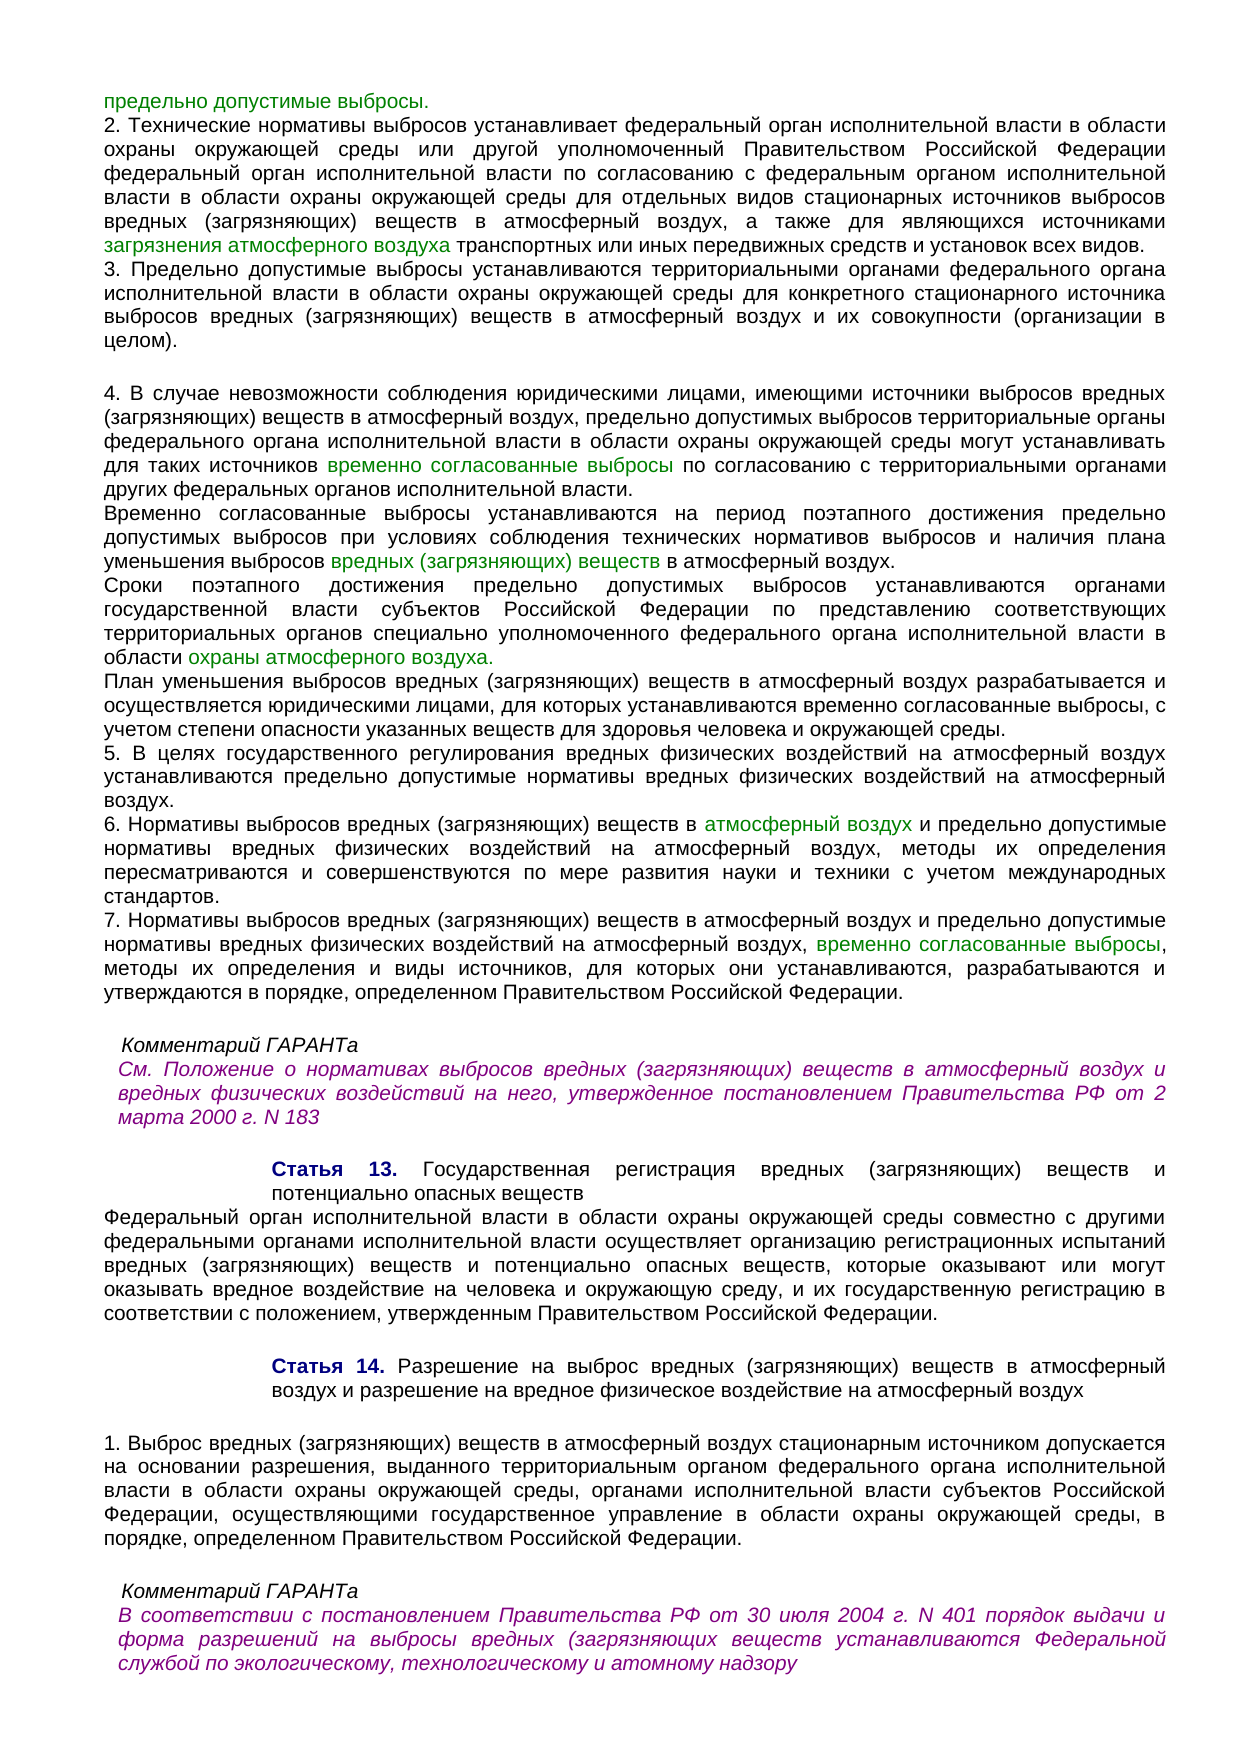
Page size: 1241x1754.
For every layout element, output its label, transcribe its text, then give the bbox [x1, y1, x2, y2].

text Статья 13. Государственная регистрация вредных (загрязняющих) веществ и потенциально опасных веществ [271, 1157, 1167, 1205]
text Сроки поэтапного достижения предельно допустимых выбросов устанавливаются органами государственной власти субъектов Российской Федерации по представлению соответствующих территориальных органов специально уполномоченного федерального органа исполнительной власти в области охраны атмосферного воздуха. [103, 573, 1167, 668]
text Федеральный орган исполнительной власти в области охраны окружающей среды совместно с другими федеральными органами исполнительной власти осуществляет организацию регистрационных испытаний вредных (загрязняющих) веществ и потенциально опасных веществ, которые оказывают или могут оказывать вредное воздействие на человека и окружающую среду, и их государственную регистрацию в соответствии с положением, утвержденным Правительством Российской Федерации. [103, 1205, 1167, 1325]
text Статья 14. Разрешение на выброс вредных (загрязняющих) веществ в атмосферный воздух и разрешение на вредное физическое воздействие на атмосферный воздух [271, 1354, 1167, 1402]
text 3. Предельно допустимые выбросы устанавливаются территориальными органами федерального органа исполнительной власти в области охраны окружающей среды для конкретного стационарного источника выбросов вредных (загрязняющих) веществ в атмосферный воздух и их совокупности (организации в целом). [103, 256, 1167, 352]
text Комментарий ГАРАНТа [121, 1033, 1167, 1057]
text 5. В целях государственного регулирования вредных физических воздействий на атмосферный воздух устанавливаются предельно допустимые нормативы вредных физических воздействий на атмосферный воздух. [103, 740, 1167, 812]
text См. Положение о нормативах выбросов вредных (загрязняющих) веществ в атмосферный воздух и вредных физических воздействий на него, утвержденное постановлением Правительства РФ от 2 марта 2000 г. N 183 [118, 1057, 1167, 1128]
text 6. Нормативы выбросов вредных (загрязняющих) веществ в атмосферный воздух и предельно допустимые нормативы вредных физических воздействий на атмосферный воздух, методы их определения пересматриваются и совершенствуются по мере развития науки и техники с учетом международных стандартов. [103, 812, 1167, 908]
text План уменьшения выбросов вредных (загрязняющих) веществ в атмосферный воздух разрабатывается и осуществляется юридическими лицами, для которых устанавливаются временно согласованные выбросы, с учетом степени опасности указанных веществ для здоровья человека и окружающей среды. [103, 668, 1167, 740]
text Временно согласованные выбросы устанавливаются на период поэтапного достижения предельно допустимых выбросов при условиях соблюдения технических нормативов выбросов и наличия плана уменьшения выбросов вредных (загрязняющих) веществ в атмосферный воздух. [103, 501, 1167, 573]
text В соответствии с постановлением Правительства РФ от 30 июля 2004 г. N 401 порядок выдачи и форма разрешений на выбросы вредных (загрязняющих веществ устанавливаются Федеральной службой по экологическому, технологическому и атомному надзору [118, 1603, 1167, 1675]
text 1. Выброс вредных (загрязняющих) веществ в атмосферный воздух стационарным источником допускается на основании разрешения, выданного территориальным органом федерального органа исполнительной власти в области охраны окружающей среды, органами исполнительной власти субъектов Российской Федерации, осуществляющими государственное управление в области охраны окружающей среды, в порядке, определенном Правительством Российской Федерации. [103, 1430, 1167, 1550]
text предельно допустимые выбросы. [103, 89, 1167, 113]
text 2. Технические нормативы выбросов устанавливает федеральный орган исполнительной власти в области охраны окружающей среды или другой уполномоченный Правительством Российской Федерации федеральный орган исполнительной власти по согласованию с федеральным органом исполнительной власти в области охраны окружающей среды для отдельных видов стационарных источников выбросов вредных (загрязняющих) веществ в атмосферный воздух, а также для являющихся источниками загрязнения атмосферного воздуха транспортных или иных передвижных средств и установок всех видов. [103, 113, 1167, 256]
text 4. В случае невозможности соблюдения юридическими лицами, имеющими источники выбросов вредных (загрязняющих) веществ в атмосферный воздух, предельно допустимых выбросов территориальные органы федерального органа исполнительной власти в области охраны окружающей среды могут устанавливать для таких источников временно согласованные выбросы по согласованию с территориальными органами других федеральных органов исполнительной власти. [103, 381, 1167, 501]
text 7. Нормативы выбросов вредных (загрязняющих) веществ в атмосферный воздух и предельно допустимые нормативы вредных физических воздействий на атмосферный воздух, временно согласованные выбросы, методы их определения и виды источников, для которых они устанавливаются, разрабатываются и утверждаются в порядке, определенном Правительством Российской Федерации. [103, 908, 1167, 1004]
text Комментарий ГАРАНТа [121, 1579, 1167, 1603]
